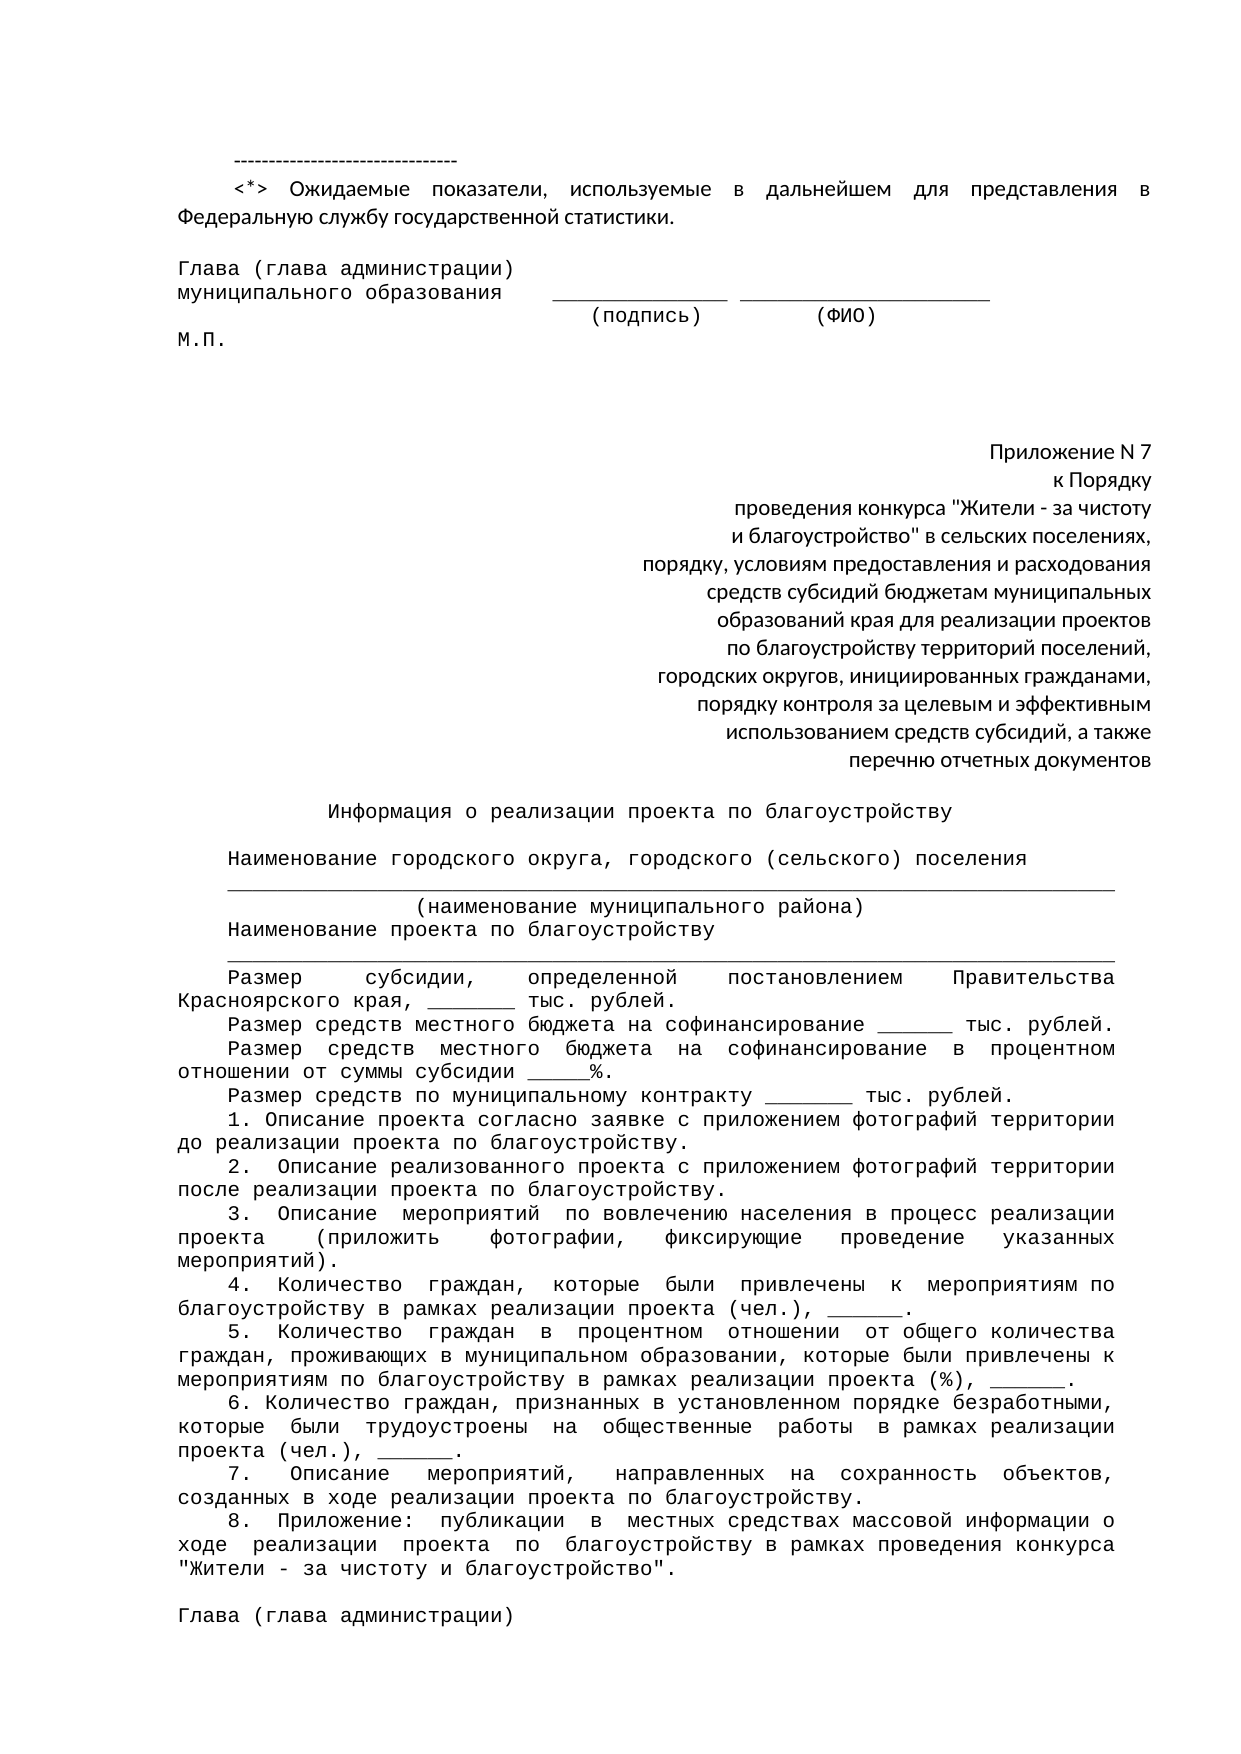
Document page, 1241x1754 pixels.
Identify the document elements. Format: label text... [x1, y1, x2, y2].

text 2. Описание реализованного проекта с приложением фотографий территории [177, 1156, 1152, 1179]
text М.П. [177, 329, 1152, 353]
text проведения конкурса "Жители - за чистоту [177, 493, 1152, 521]
text созданных в ходе реализации проекта по благоустройству. [177, 1487, 1152, 1511]
text отношении от суммы субсидии _____%. [177, 1061, 1152, 1085]
text благоустройству в рамках реализации проекта (чел.), ______. [177, 1298, 1152, 1321]
text по благоустройству территорий поселений, [177, 633, 1152, 661]
text перечню отчетных документов [177, 745, 1152, 773]
text мероприятиям по благоустройству в рамках реализации проекта (%), ______. [177, 1369, 1152, 1392]
text городских округов, инициированных гражданами, [177, 661, 1152, 689]
text 8. Приложение: публикации в местных средствах массовой информации о [177, 1511, 1152, 1534]
text к Порядку [177, 465, 1152, 493]
text средств субсидий бюджетам муниципальных [177, 577, 1152, 605]
text Информация о реализации проекта по благоустройству [177, 801, 1152, 825]
text _______________________________________________________________________ [177, 872, 1152, 896]
text Размер средств местного бюджета на софинансирование ______ тыс. рублей. [177, 1014, 1152, 1038]
text использованием средств субсидий, а также [177, 717, 1152, 745]
text после реализации проекта по благоустройству. [177, 1179, 1152, 1203]
text Наименование городского округа, городского (сельского) поселения [177, 848, 1152, 872]
text "Жители - за чистоту и благоустройство". [177, 1558, 1152, 1581]
text (наименование муниципального района) [177, 896, 1152, 919]
text порядку, условиям предоставления и расходования [177, 549, 1152, 577]
text 6. Количество граждан, признанных в установленном порядке безработными, [177, 1392, 1152, 1416]
text образований края для реализации проектов [177, 605, 1152, 633]
text Размер средств по муниципальному контракту _______ тыс. рублей. [177, 1085, 1152, 1108]
text которые были трудоустроены на общественные работы в рамках реализации [177, 1416, 1152, 1439]
text 7. Описание мероприятий, направленных на сохранность объектов, [177, 1463, 1152, 1487]
text граждан, проживающих в муниципальном образовании, которые были привлечены к [177, 1345, 1152, 1369]
text Размер средств местного бюджета на софинансирование в процентном [177, 1038, 1152, 1061]
text Красноярского края, _______ тыс. рублей. [177, 990, 1152, 1014]
text проекта (приложить фотографии, фиксирующие проведение указанных [177, 1227, 1152, 1250]
text до реализации проекта по благоустройству. [177, 1132, 1152, 1156]
text Приложение N 7 [177, 437, 1152, 465]
text Глава (глава администрации) [177, 258, 1152, 282]
text муниципального образования ______________ ____________________ [177, 282, 1152, 306]
text порядку контроля за целевым и эффективным [177, 689, 1152, 717]
text 5. Количество граждан в процентном отношении от общего количества [177, 1321, 1152, 1345]
text Наименование проекта по благоустройству [177, 919, 1152, 943]
text <*> Ожидаемые показатели, используемые в дальнейшем для представления в Федеральную службу государственной статистики. [177, 174, 1152, 230]
text Размер субсидии, определенной постановлением Правительства [177, 967, 1152, 990]
text -------------------------------- [177, 146, 1152, 174]
text 3. Описание мероприятий по вовлечению населения в процесс реализации [177, 1203, 1152, 1227]
text мероприятий). [177, 1250, 1152, 1274]
text проекта (чел.), ______. [177, 1439, 1152, 1463]
text Глава (глава администрации) [177, 1605, 1152, 1629]
text 4. Количество граждан, которые были привлечены к мероприятиям по [177, 1274, 1152, 1298]
text ходе реализации проекта по благоустройству в рамках проведения конкурса [177, 1534, 1152, 1558]
text и благоустройство" в сельских поселениях, [177, 521, 1152, 549]
text 1. Описание проекта согласно заявке с приложением фотографий территории [177, 1108, 1152, 1132]
text _______________________________________________________________________ [177, 943, 1152, 967]
text (подпись) (ФИО) [177, 306, 1152, 329]
